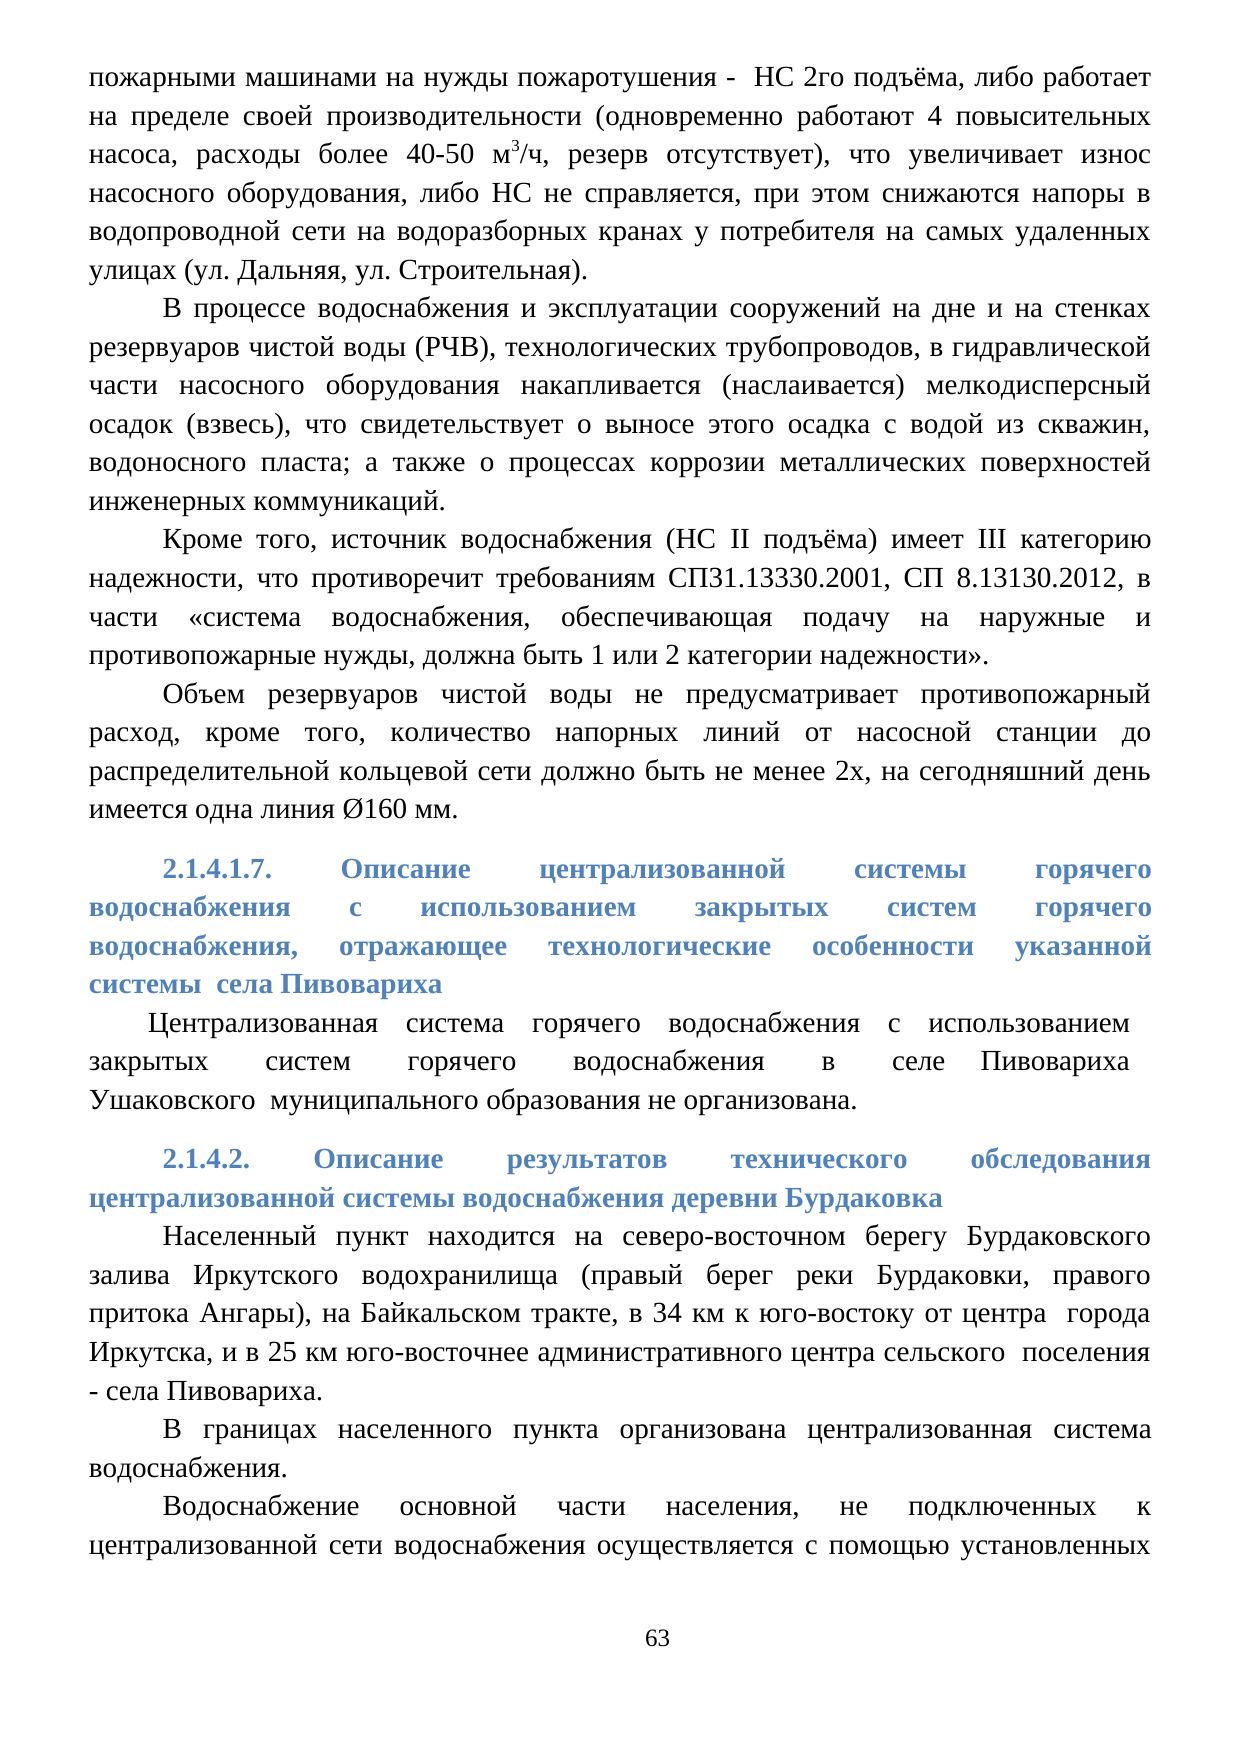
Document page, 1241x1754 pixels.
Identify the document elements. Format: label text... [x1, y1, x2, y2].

text Кроме того, источник водоснабжения (НС II подъёма) имеет III категорию надежности, что противоречит требованиям СП31.13330.2001, СП 8.13130.2012, в части «система водоснабжения, обеспечивающая подачу на наружные и противопожарные нужды, должна быть 1 или 2 категории надежности». [89, 522, 1152, 671]
text Объем резервуаров чистой воды не предусматривает противопожарный расход, кроме того, количество напорных линий от насосной станции до распределительной кольцевой сети должно быть не менее 2х, на сегодняшний день имеется одна линия Ø160 мм. [89, 676, 1152, 825]
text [89, 1488, 1152, 1560]
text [89, 59, 1152, 285]
subtitle 2.1.4.2. Описание результатов технического обследования централизованной системы водоснабжения деревни Бурдаковка [89, 1141, 1152, 1213]
text В границах населенного пункта организована централизованная система водоснабжения. [89, 1411, 1152, 1483]
subtitle 2.1.4.1.7. Описание централизованной системы горячего водоснабжения с использованием закрытых систем горячего водоснабжения, отражающее технологические особенности указанной системы села Пивовариха [89, 851, 1152, 1000]
text Централизованная система горячего водоснабжения с использованием закрытых систем горячего водоснабжения в селе Пивовариха Ушаковского муниципального образования не организована. [89, 1005, 1130, 1116]
text В процессе водоснабжения и эксплуатации сооружений на дне и на стенках резервуаров чистой воды (РЧВ), технологических трубопроводов, в гидравлической части насосного оборудования накапливается (наслаивается) мелкодисперсный осадок (взвесь), что свидетельствует о выносе этого осадка с водой из скважин, водоносного пласта; а также о процессах коррозии металлических поверхностей инженерных коммуникаций. [89, 290, 1152, 517]
text Населенный пункт находится на северо-восточном берегу Бурдаковского залива Иркутского водохранилища (правый берег реки Бурдаковки, правого притока Ангары), на Байкальском тракте, в 34 км к юго-востоку от центра города Иркутска, и в 25 км юго-восточнее административного центра сельского поселения - села Пивовариха. [89, 1218, 1152, 1406]
